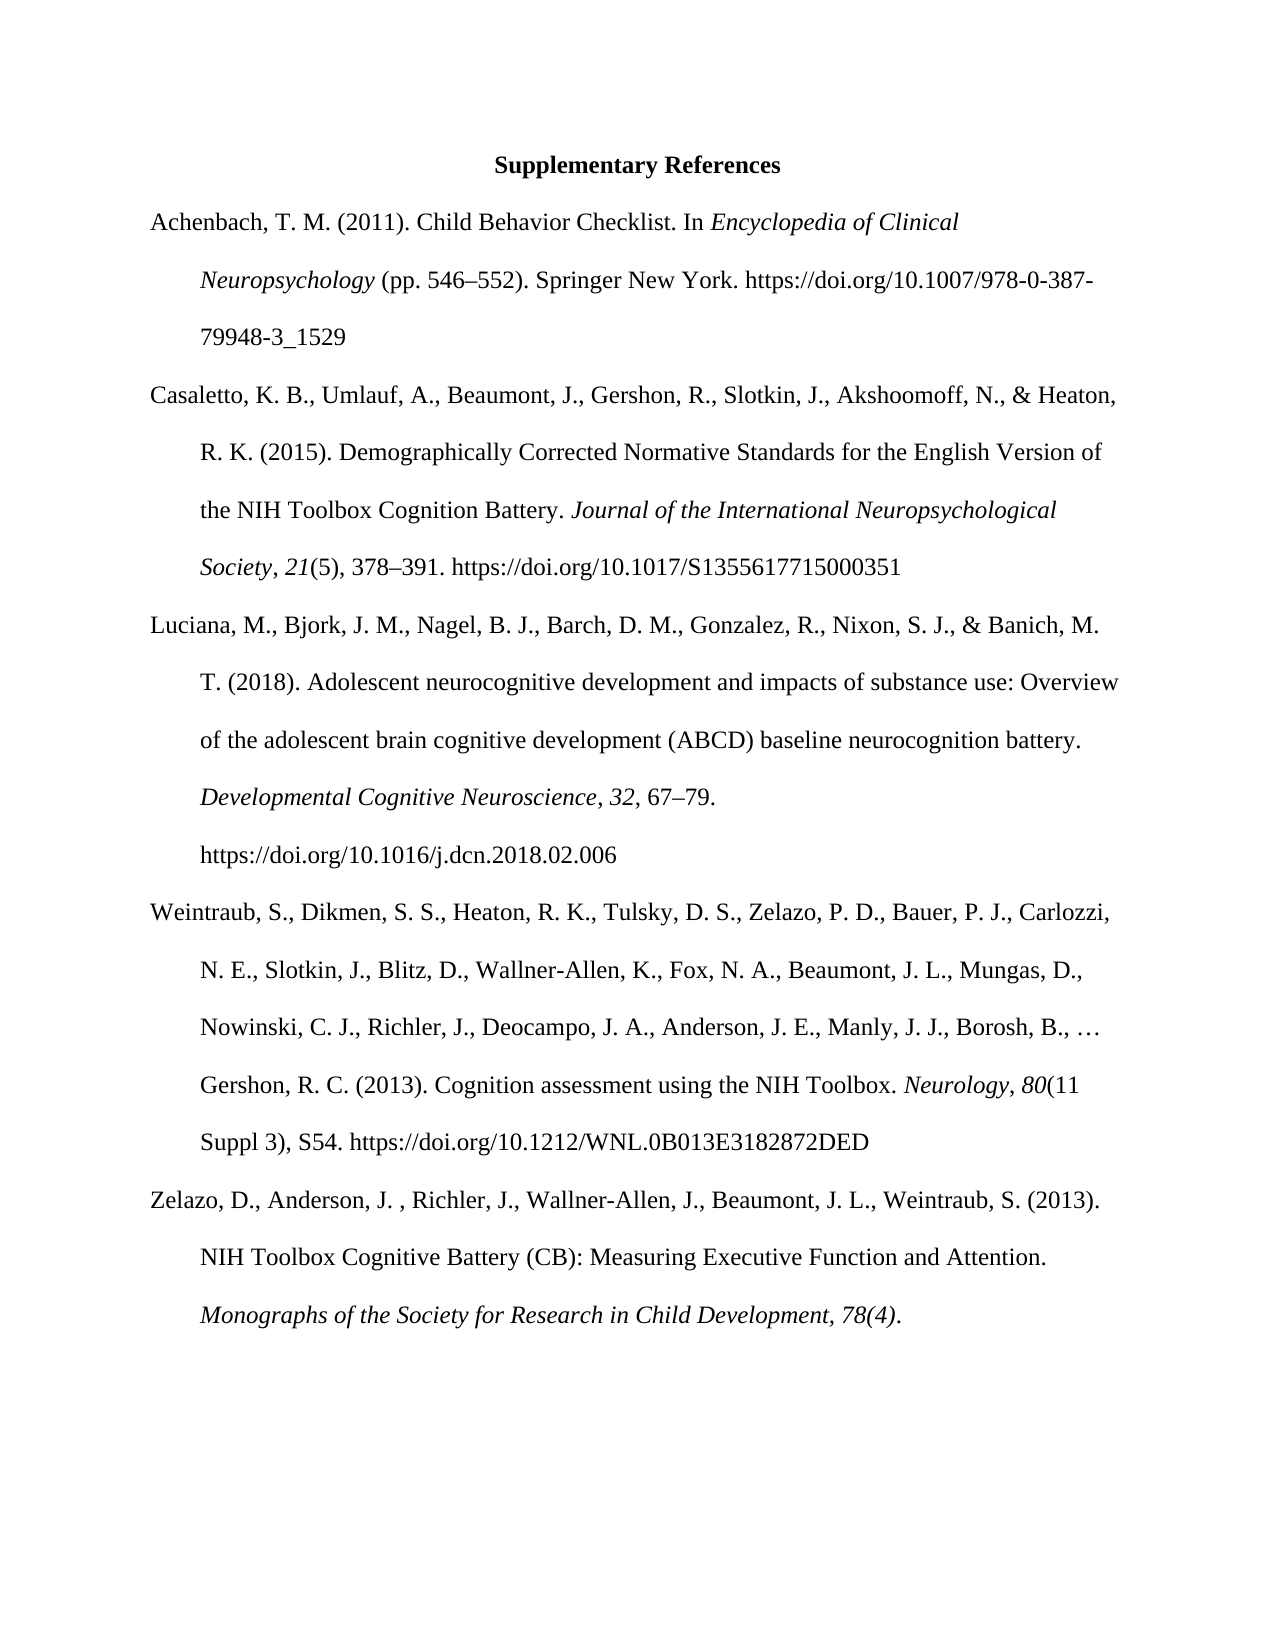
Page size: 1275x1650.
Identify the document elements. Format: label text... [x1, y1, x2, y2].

text Luciana, M., Bjork, J. M., Nagel, B. J., Barch, D. M., Gonzalez, R., Nixon, S. J., & Banich, M. T. (2018). Adolescent neurocognitive development and impacts of substance use: Overview of the adolescent brain cognitive development (ABCD) baseline neurocognition battery. Developmental Cognitive Neuroscience, 32, 67–79. https://doi.org/10.1016/j.dcn.2018.02.006 [150, 610, 1125, 869]
text Zelazo, D., Anderson, J. , Richler, J., Wallner-Allen, J., Beaumont, J. L., Weintraub, S. (2013). NIH Toolbox Cognitive Battery (CB): Measuring Executive Function and Attention. Monographs of the Society for Research in Child Development, 78(4). [150, 1185, 1125, 1329]
text Supplementary References [150, 150, 1125, 179]
text Weintraub, S., Dikmen, S. S., Heaton, R. K., Tulsky, D. S., Zelazo, P. D., Bauer, P. J., Carlozzi, N. E., Slotkin, J., Blitz, D., Wallner-Allen, K., Fox, N. A., Beaumont, J. L., Mungas, D., Nowinski, C. J., Richler, J., Deocampo, J. A., Anderson, J. E., Manly, J. J., Borosh, B., … Gershon, R. C. (2013). Cognition assessment using the NIH Toolbox. Neurology, 80(11 Suppl 3), S54. https://doi.org/10.1212/WNL.0B013E3182872DED [150, 897, 1125, 1156]
text Achenbach, T. M. (2011). Child Behavior Checklist. In Encyclopedia of Clinical Neuropsychology (pp. 546–552). Springer New York. https://doi.org/10.1007/978-0-387-79948-3_1529 [150, 207, 1125, 351]
text Casaletto, K. B., Umlauf, A., Beaumont, J., Gershon, R., Slotkin, J., Akshoomoff, N., & Heaton, R. K. (2015). Demographically Corrected Normative Standards for the English Version of the NIH Toolbox Cognition Battery. Journal of the International Neuropsychological Society, 21(5), 378–391. https://doi.org/10.1017/S1355617715000351 [150, 380, 1125, 581]
